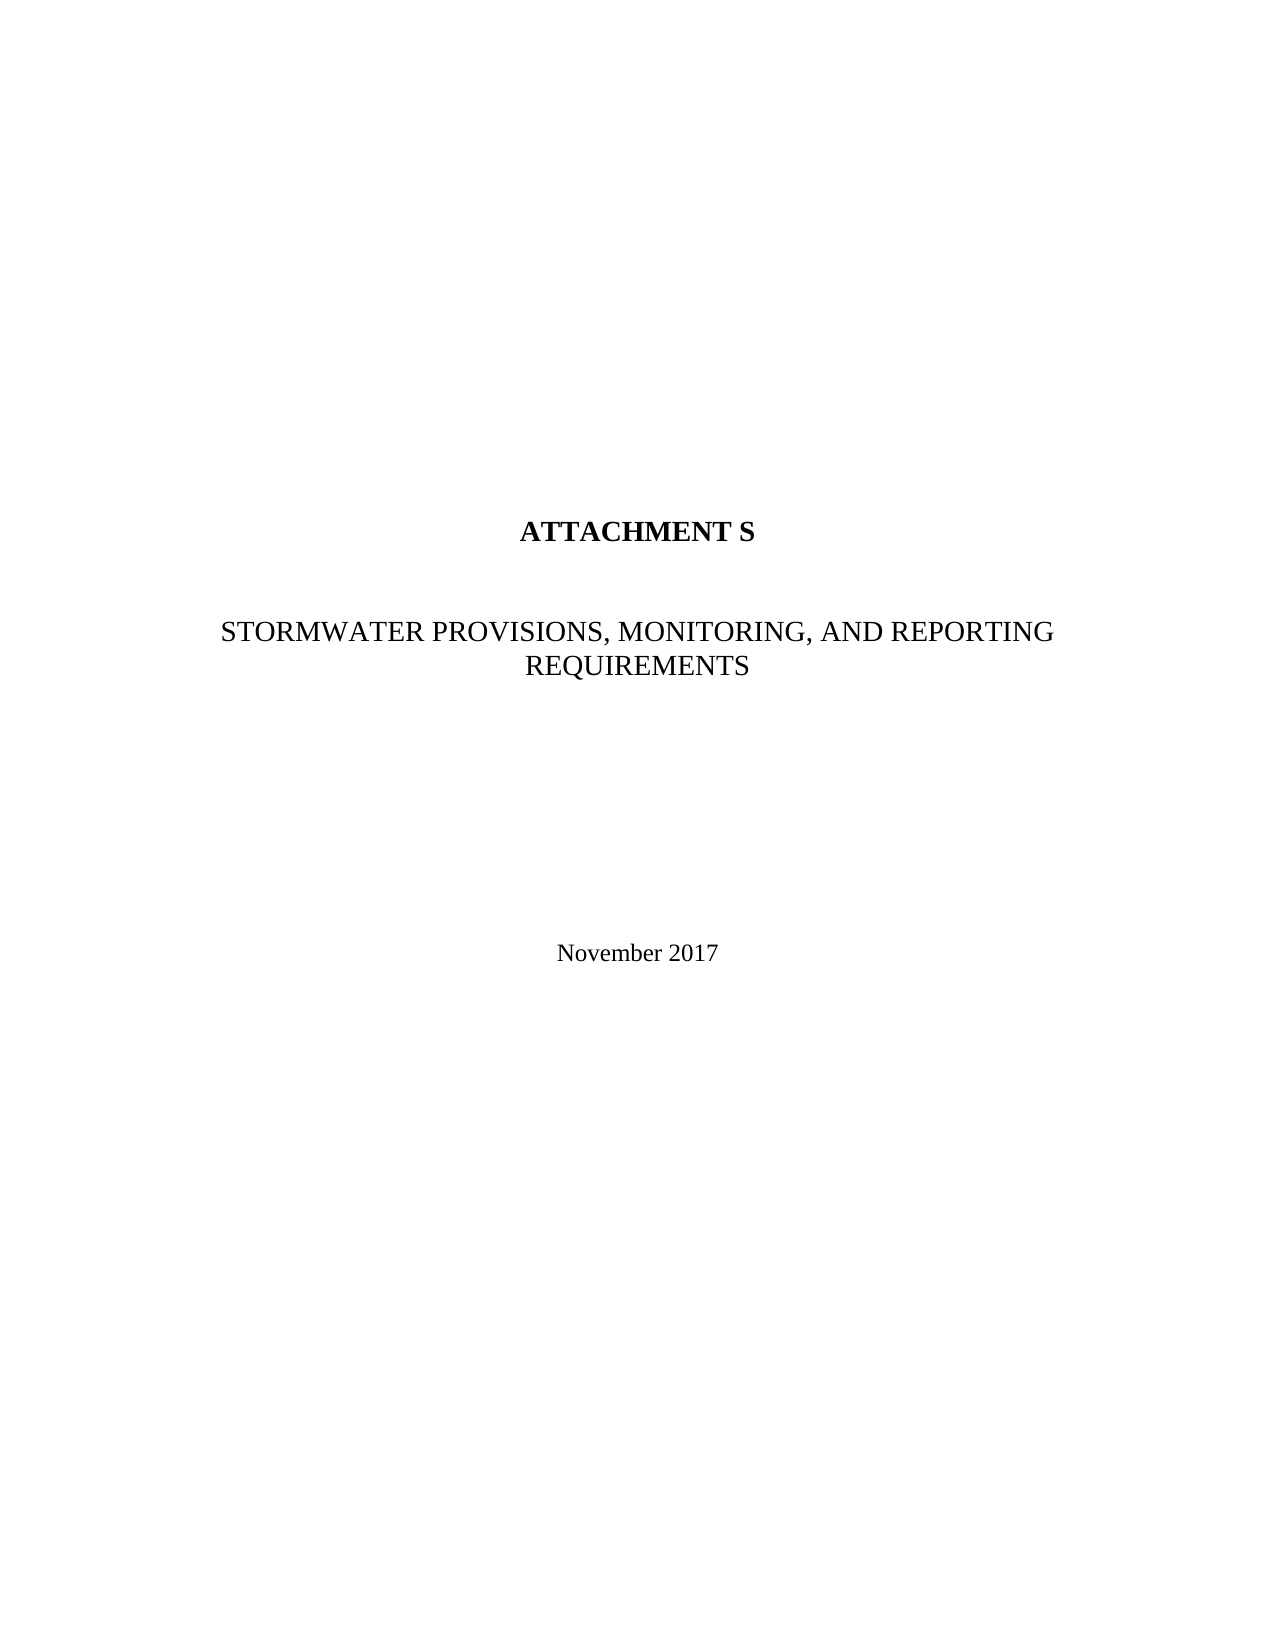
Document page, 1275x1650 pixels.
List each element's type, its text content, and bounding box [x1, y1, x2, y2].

text STORMWATER PROVISIONS, MONITORING, AND REPORTING REQUIREMENTS [112, 614, 1162, 681]
text ATTACHMENT S [112, 514, 1162, 547]
text November 2017 [112, 938, 1162, 967]
